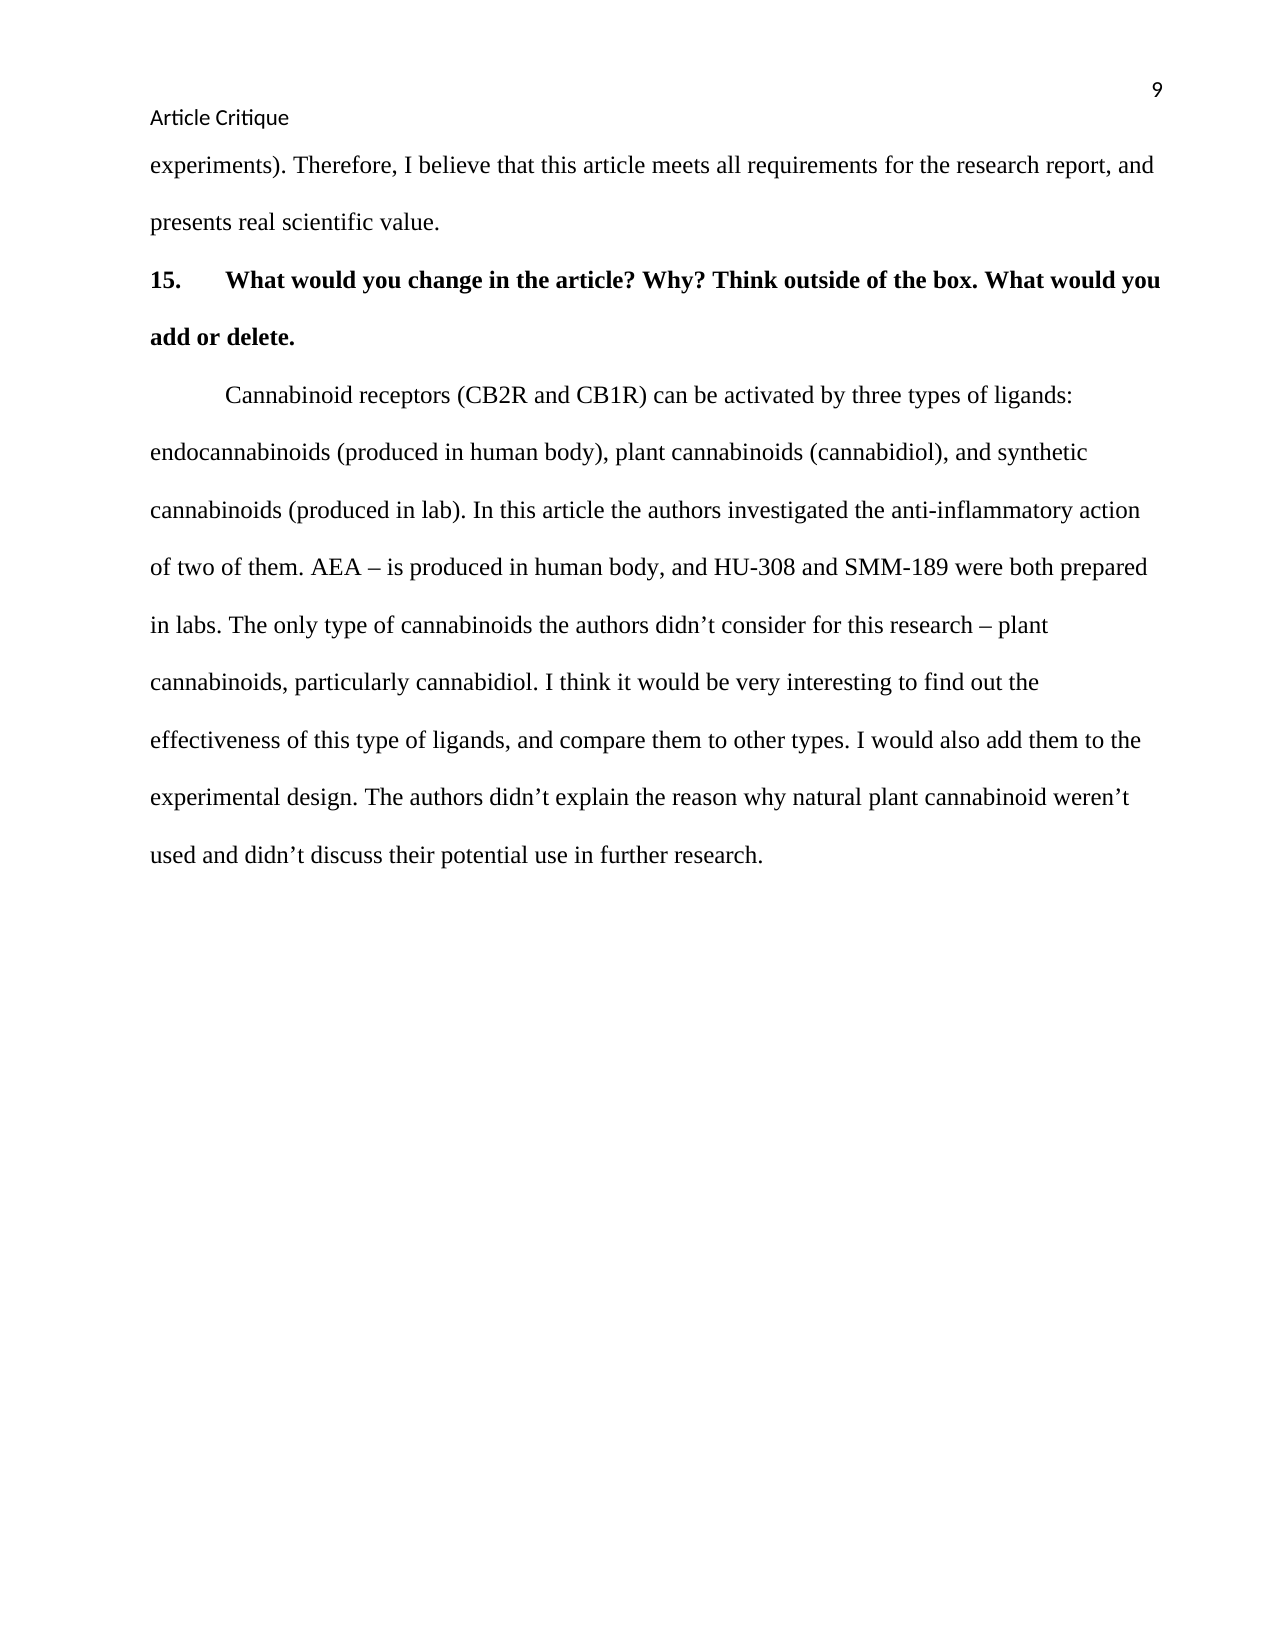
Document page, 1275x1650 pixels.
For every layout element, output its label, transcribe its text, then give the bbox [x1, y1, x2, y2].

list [150, 150, 1162, 236]
list Cannabinoid receptors (CB2R and CB1R) can be activated by three types of ligands: endocannabinoids (produced in human body), plant cannabinoids (cannabidiol), and synthetic cannabinoids (produced in lab). In this article the authors investigated the anti-inflammatory action of two of them. AEA – is produced in human body, and HU-308 and SMM-189 were both prepared in labs. The only type of cannabinoids the authors didn’t consider for this research – plant cannabinoids, particularly cannabidiol. I think it would be very interesting to find out the effectiveness of this type of ligands, and compare them to other types. I would also add them to the experimental design. The authors didn’t explain the reason why natural plant cannabinoid weren’t used and didn’t discuss their potential use in further research. [150, 380, 1162, 869]
list What would you change in the article? Why? Think outside of the box. What would you add or delete. [150, 265, 1162, 351]
